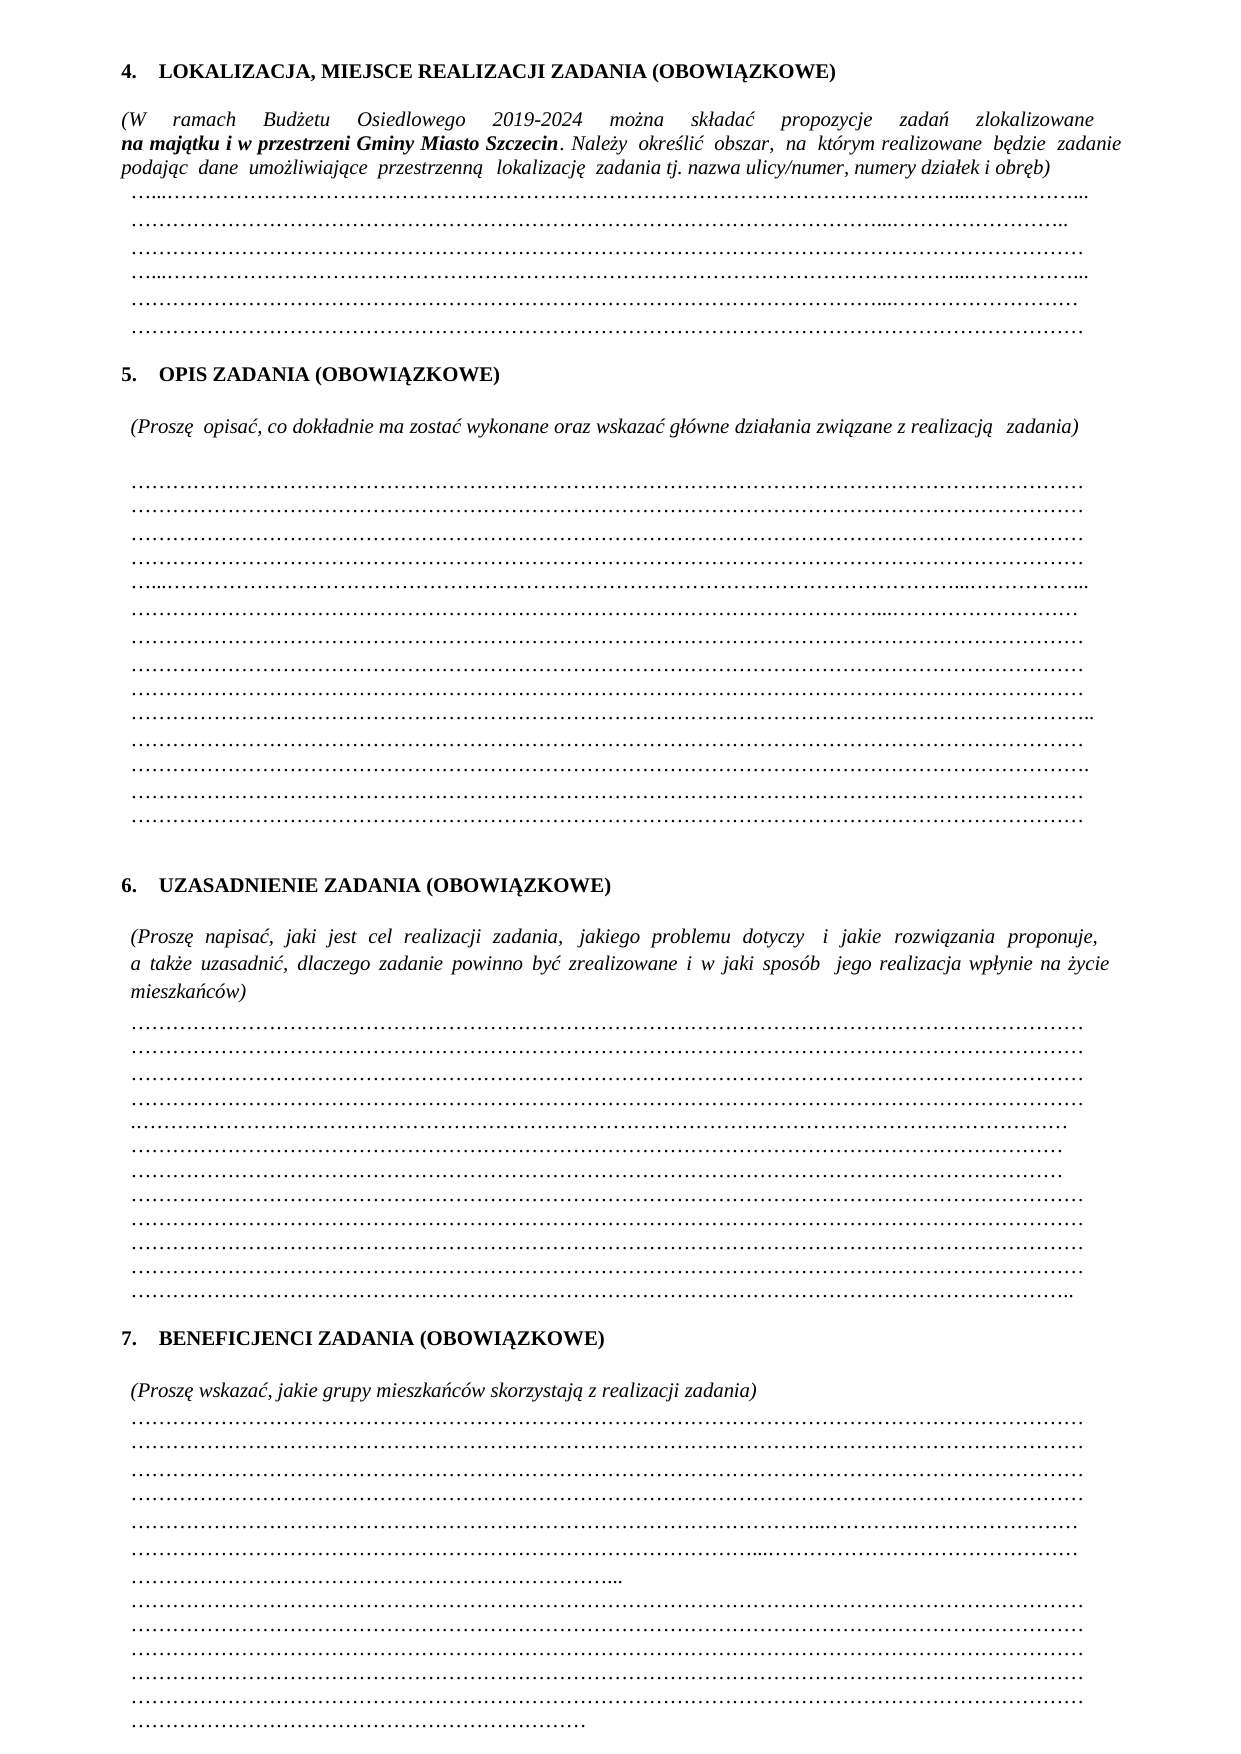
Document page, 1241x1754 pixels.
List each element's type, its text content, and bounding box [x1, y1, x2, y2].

text ……………………………………………………………………………………………………………………… [130, 1134, 1103, 1158]
text ………………………………………………………………………………………………………………………… [130, 624, 1103, 648]
text ………………………………………………………………………………………………...……………………… [130, 286, 1098, 310]
text (Proszę opisać, co dokładnie ma zostać wykonane oraz wskazać główne działania związane z realizacją zadania) [130, 414, 1111, 438]
text ………………………………………………………………………………………..………….…………………… [130, 1509, 1098, 1533]
list BENEFICJENCI ZADANIA (OBOWIĄZKOWE) [121, 1326, 1122, 1350]
text ………………………………………………………………………………...……………………………………… [130, 1536, 1098, 1560]
text .……………………………………………………………………………………………………………………… [130, 1110, 1108, 1134]
text ……………………………………………………………………………………………………………………… [130, 1158, 1103, 1182]
list (W ramach Budżetu Osiedlowego 2019-2024 można składać propozycje zadań zlokalizowane na majątku i w przestrzeni Gminy Miasto Szczecin. Należy określić obszar, na którym realizowane będzie zadanie podając dane umożliwiające przestrzenną lokalizację zadania tj. nazwa ulicy/numer, numery działek i obręb) [121, 107, 1122, 179]
text ………………………………………………………………………………………………...……………………… [130, 596, 1098, 620]
text ………………………………………………………………………………………………………………………… [130, 235, 1103, 259]
text …………………………………………………………………………………………………………………………………………………………………………………………………………………………………………………… [130, 469, 1103, 517]
list OPIS ZADANIA (OBOWIĄZKOWE) [121, 362, 1122, 386]
text …………………………………………………………………………………………………………………………………………………………………………………………………………………………………………………… [130, 521, 1103, 569]
text ………………………………………………………………………………………………………………………………………………………………………………………………………………………………………………….. [130, 1254, 1103, 1302]
text …………………………………………………………………………………………………………………………………………………………………………………………………………………………………………………… [130, 1009, 1103, 1058]
text ……………………………………………………………………………………………………………………………………………………………………………………………………………………………………………………………………………………………………………………………………………………………………………… [130, 1182, 1103, 1254]
text ……………………………………………………………………………………………………………………………………………………………………………………………………………………………………………………. [130, 727, 1103, 776]
text …...……………………………………………………………………………………………………...……………... [130, 179, 1093, 203]
text …………………………………………………………………………………………………………………………………………………………………………………………………………………………………………………… [130, 779, 1103, 827]
text …...……………………………………………………………………………………………………...……………... [130, 259, 1093, 283]
list LOKALIZACJA, MIEJSCE REALIZACJI ZADANIA (OBOWIĄZKOWE) [121, 59, 1122, 83]
list UZASADNIENIE ZADANIA (OBOWIĄZKOWE) [121, 872, 1122, 897]
text …...……………………………………………………………………………………………………...……………... [130, 569, 1093, 593]
text …………………………………………………………………………………………………………………………………………………………………………………………………………………………………………………… [130, 1457, 1103, 1505]
text ………………………………………………………………………………………………...…………………….. [130, 207, 1098, 231]
text ……………………………………………………………………………………………………………………………………………………………………………………………………………………………………………………………………………………………………………………………………………………………………………….. [130, 652, 1103, 724]
text (Proszę napisać, jaki jest cel realizacji zadania, jakiego problemu dotyczy i jakie rozwiązania proponuje, a także uzasadnić, dlaczego zadanie powinno być zrealizowane i w jaki sposób jego realizacja wpłynie na życie mieszkańców) [130, 924, 1111, 1003]
text …………………………………………………………………………………………………………………………………………………………………………………………………………………………………………………… [130, 1405, 1103, 1453]
text ………………………………………………………………………………………………………………………… [130, 314, 1103, 338]
text ……………………………………………………………...……………………………………………………………………………………………………………………………………………………………………………………………………………………………………………………………………………………………………………………………………………………………………………………………………………………………………………………………………………………………………………………………………………………………………………………………………………………………………………………………………………………………… [130, 1564, 1098, 1732]
text (Proszę wskazać, jakie grupy mieszkańców skorzystają z realizacji zadania) [130, 1377, 803, 1402]
text …………………………………………………………………………………………………………………………………………………………………………………………………………………………………………………… [130, 1061, 1103, 1109]
